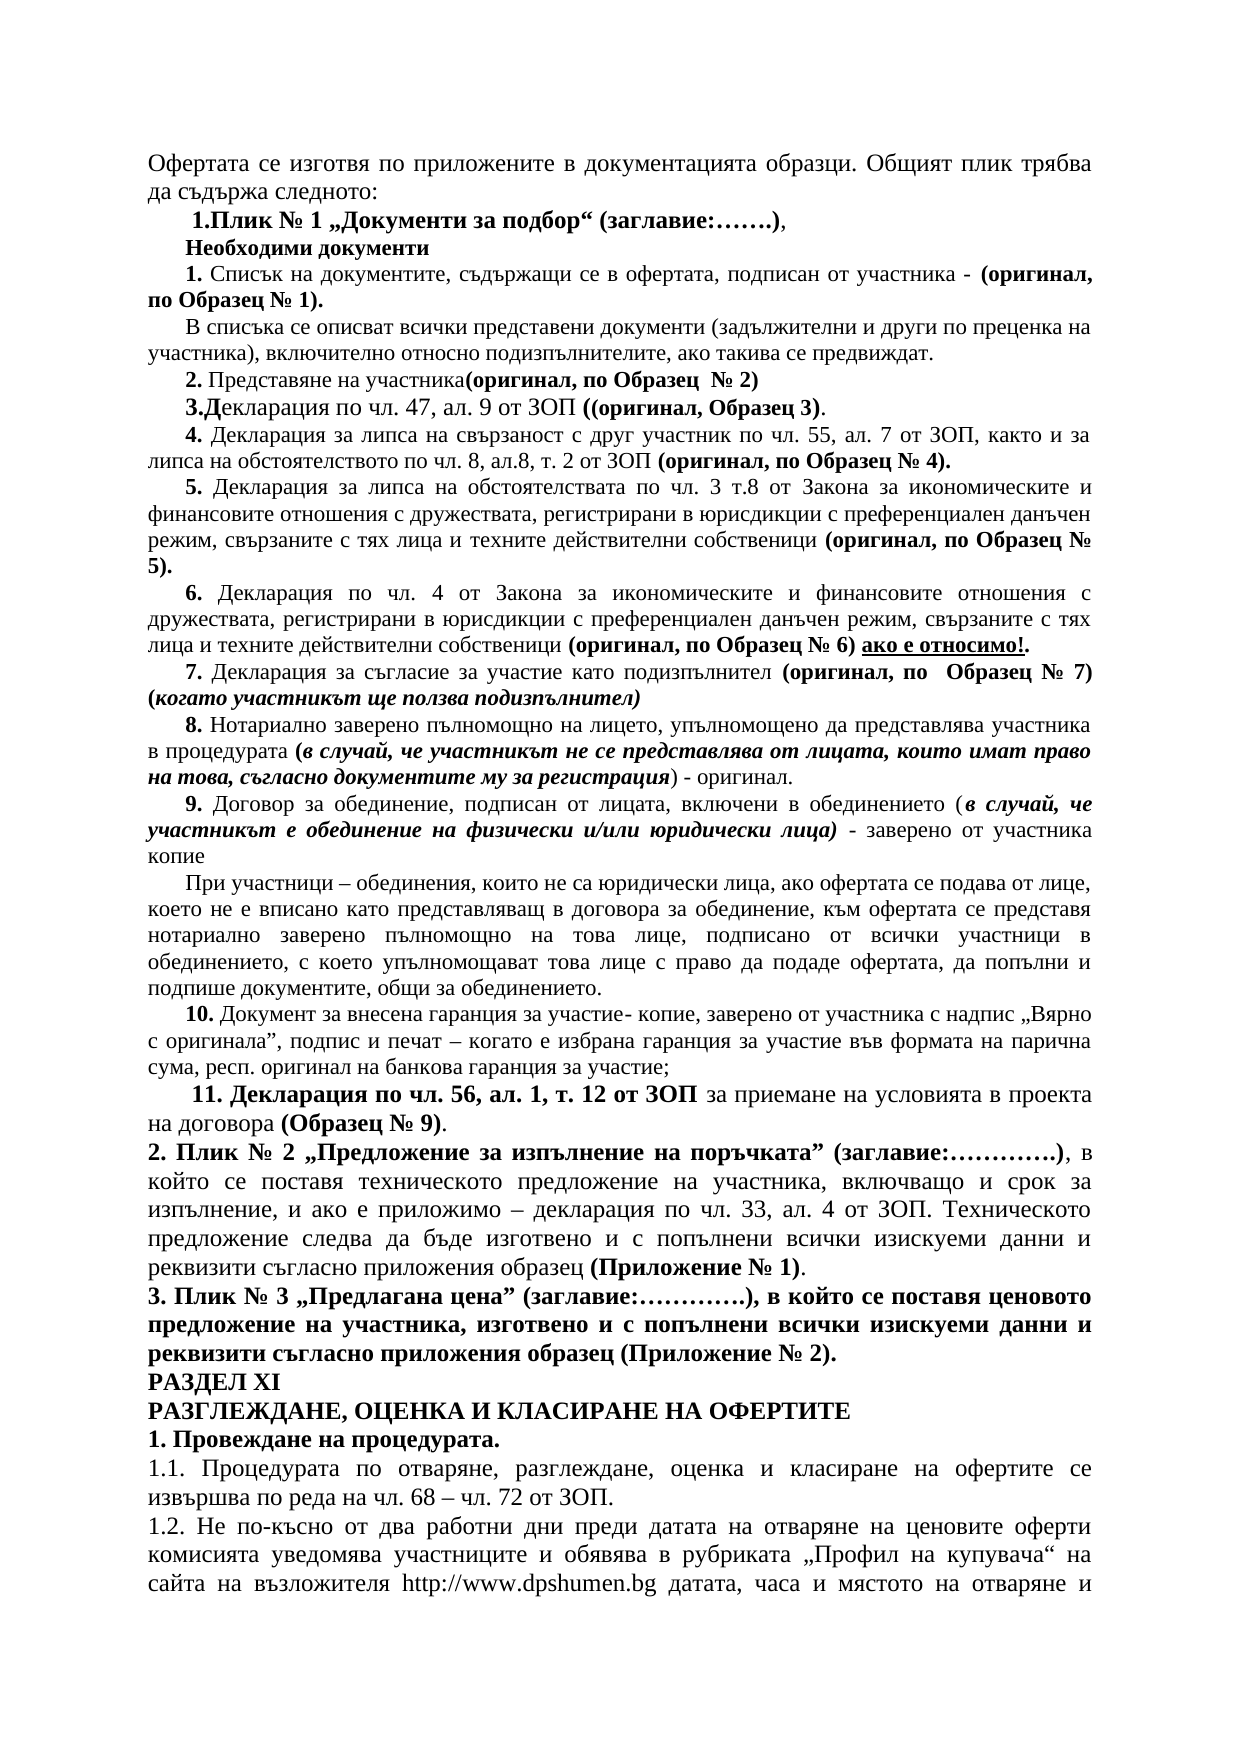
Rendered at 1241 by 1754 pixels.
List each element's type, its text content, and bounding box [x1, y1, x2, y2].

text Необходими документи [148, 234, 1179, 260]
text 1.1. Процедурата по отваряне, разглеждане, оценка и класиране на офертите се извършва по реда на чл. 68 – чл. 72 от ЗОП. [148, 1453, 1093, 1511]
text 8. Нотариално заверено пълномощно на лицето, упълномощено да представлява участника в процедурата (в случай, че участникът не се представлява от лицата, които имат право на това, съгласно документите му за регистрация) - оригинал. [148, 711, 1093, 790]
text 1.Плик № 1 „Документи за подбор“ (заглавие:…….), [148, 205, 1093, 234]
text 1. Списък на документите, съдържащи се в офертата, подписан от участника - (оригинал, по Образец № 1). [148, 260, 1093, 313]
text РАЗГЛЕЖДАНЕ, ОЦЕНКА И КЛАСИРАНЕ НА ОФЕРТИТЕ [148, 1396, 1093, 1424]
text 2. Представяне на участника(оригинал, по Образец № 2) [148, 366, 1093, 392]
text 3.Декларация по чл. 47, ал. 9 от ЗОП ((оригинал, Образец 3). [148, 392, 1093, 421]
text 5. Декларация за липса на обстоятелствата по чл. 3 т.8 от Закона за икономическите и финансовите отношения с дружествата, регистрирани в юрисдикции с преференциален данъчен режим, свързаните с тях лица и техните действителни собственици (оригинал, по Образец № 5). [148, 473, 1093, 579]
text 6. Декларация по чл. 4 от Закона за икономическите и финансовите отношения с дружествата, регистрирани в юрисдикции с преференциален данъчен режим, свързаните с тях лица и техните действителни собственици (оригинал, по Образец № 6) ако е относимо!. [148, 579, 1093, 658]
text 9. Договор за обединение, подписан от лицата, включени в обединението (в случай, че участникът е обединение на физически и/или юридически лица) - заверено от участника копие [148, 790, 1093, 869]
text При участници – обединения, които не са юридически лица, ако офертата се подава от лице, което не е вписано като представляващ в договора за обединение, към офертата се представя нотариално заверено пълномощно на това лице, подписано от всички участници в обединението, с което упълномощават това лице с право да подаде офертата, да попълни и подпише документите, общи за обединението. [148, 869, 1093, 1001]
text В списъка се описват всички представени документи (задължителни и други по преценка на участника), включително относно подизпълнителите, ако такива се предвиждат. [148, 313, 1093, 366]
text 10. Документ за внесена гаранция за участие- копие, заверено от участника с надпис „Вярно с оригинала”, подпис и печат – когато е избрана гаранция за участие във формата на парична сума, респ. оригинал на банкова гаранция за участие; [148, 1001, 1093, 1079]
text 7. Декларация за съгласие за участие като подизпълнител (оригинал, по Образец № 7)(когато участникът ще ползва подизпълнител) [148, 658, 1093, 711]
text 4. Декларация за липса на свързаност с друг участник по чл. 55, ал. 7 от ЗОП, както и за липса на обстоятелството по чл. 8, ал.8, т. 2 от ЗОП (оригинал, по Образец № 4). [148, 421, 1093, 473]
text 2. Плик № 2 „Предложение за изпълнение на поръчката” (заглавие:………….), в който се поставя техническото предложение на участника, включващо и срок за изпълнение, и ако е приложимо – декларация по чл. 33, ал. 4 от ЗОП. Техническото предложение следва да бъде изготвено и с попълнени всички изискуеми данни и реквизити съгласно приложения образец (Приложение № 1). [148, 1137, 1093, 1281]
text Офертата се изготвя по приложените в документацията образци. Общият плик трябва да съдържа следното: [148, 148, 1093, 205]
text 3. Плик № 3 „Предлагана цена” (заглавие:………….), в който се поставя ценовото предложение на участника, изготвено и с попълнени всички изискуеми данни и реквизити съгласно приложения образец (Приложение № 2). [148, 1281, 1093, 1367]
text 1. Провеждане на процедурата. [148, 1424, 1093, 1453]
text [148, 1511, 1093, 1597]
text РАЗДЕЛ ХІ [148, 1367, 1093, 1396]
text 11. Декларация по чл. 56, ал. 1, т. 12 от ЗОП за приемане на условията в проекта на договора (Образец № 9). [148, 1079, 1093, 1137]
